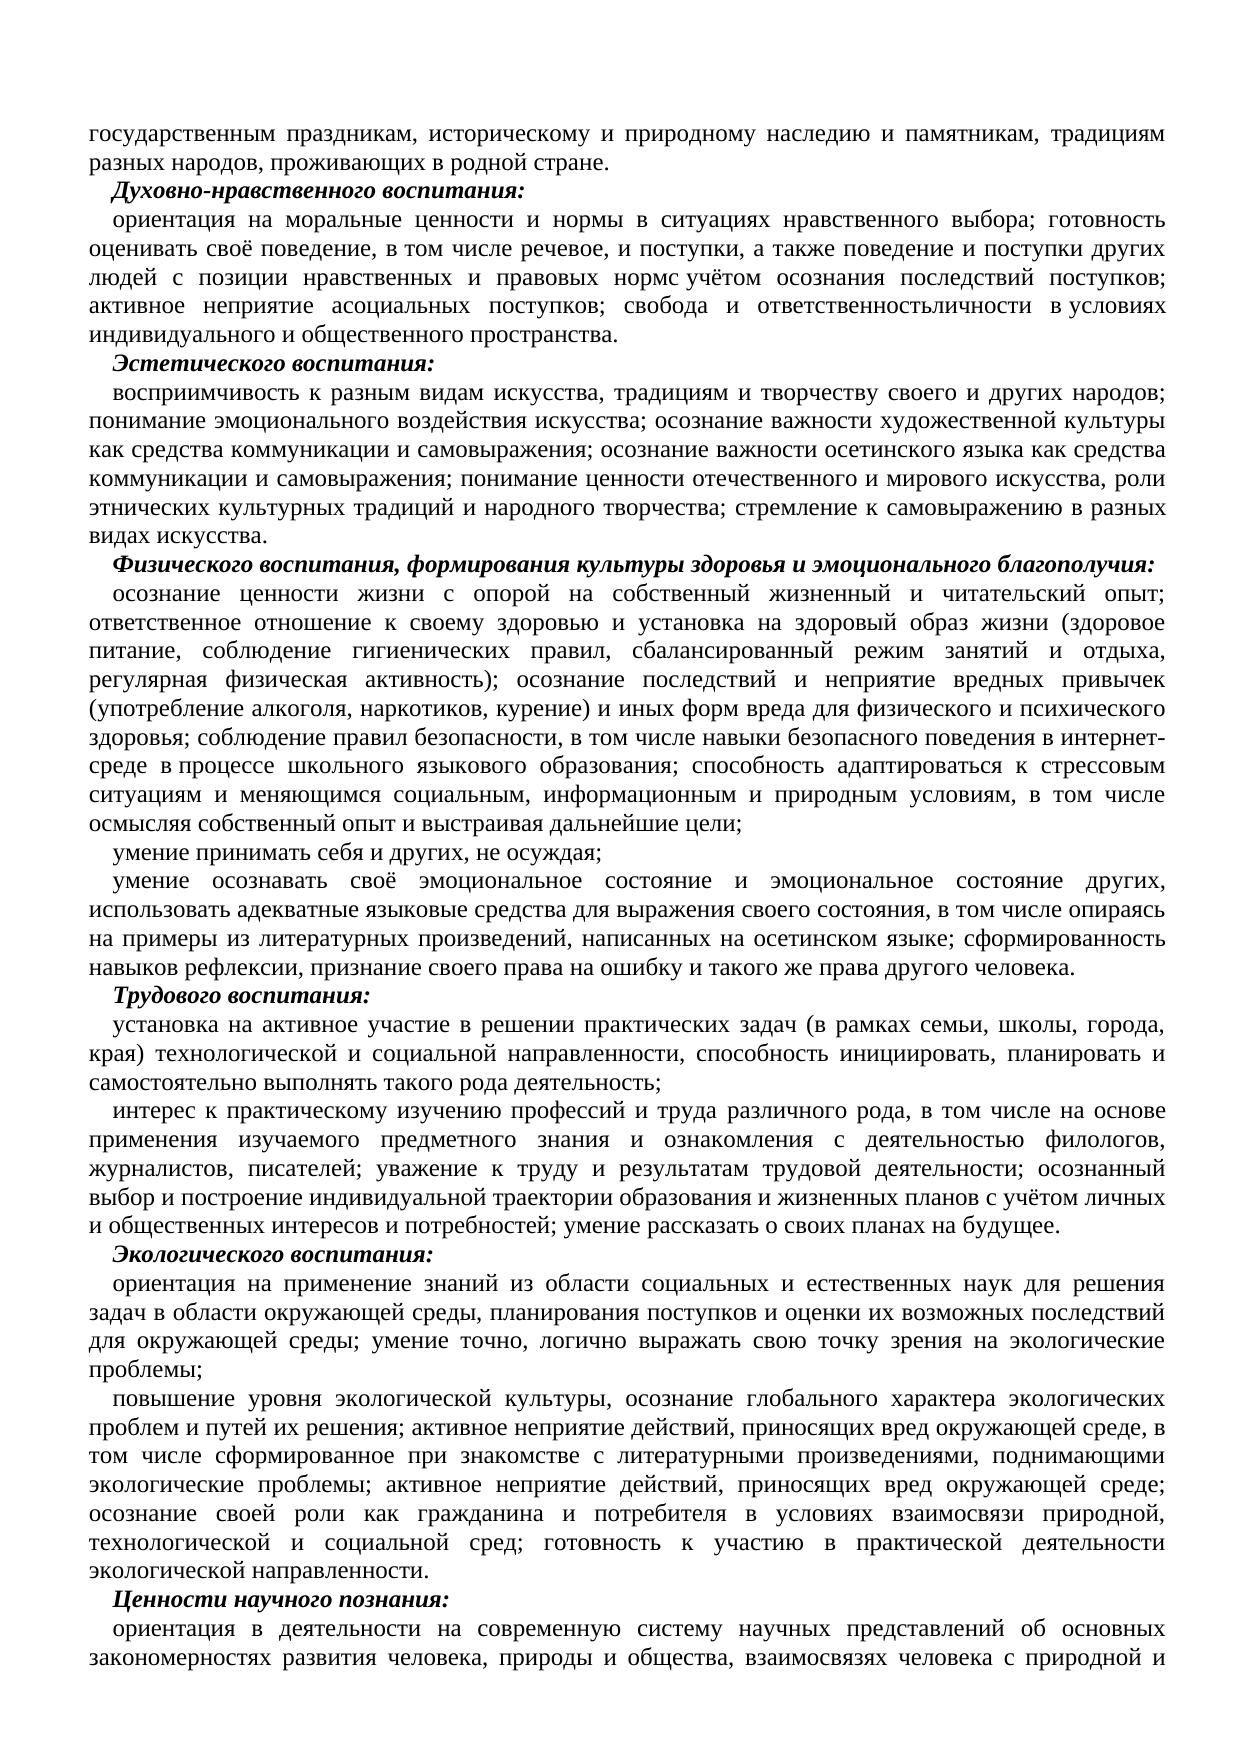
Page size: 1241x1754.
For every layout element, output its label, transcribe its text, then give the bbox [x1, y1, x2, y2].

text умение осознавать своё эмоциональное состояние и эмоциональное состояние других, использовать адекватные языковые средства для выражения своего состояния, в том числе опираясь на примеры из литературных произведений, написанных на осетинском языке; сформированность навыков рефлексии, признание своего права на ошибку и такого же права другого человека. [89, 866, 1167, 981]
text умение принимать себя и других, не осуждая; [89, 837, 1167, 866]
text осознание ценности жизни с опорой на собственный жизненный и читательский опыт; ответственное отношение к своему здоровью и установка на здоровый образ жизни (здоровое питание, соблюдение гигиенических правил, сбалансированный режим занятий и отдыха, регулярная физическая активность); осознание последствий и неприятие вредных привычек (употребление алкоголя, наркотиков, курение) и иных форм вреда для физического и психического здоровья; соблюдение правил безопасности, в том числе навыки безопасного поведения в интернет-среде в процессе школьного языкового образования; способность адаптироваться к стрессовым ситуациям и меняющимся социальным, информационным и природным условиям, в том числе осмысляя собственный опыт и выстраивая дальнейшие цели; [89, 578, 1167, 837]
text повышение уровня экологической культуры, осознание глобального характера экологических проблем и путей их решения; активное неприятие действий, приносящих вред окружающей среде, в том числе сформированное при знакомстве с литературными произведениями, поднимающими экологические проблемы; активное неприятие действий, приносящих вред окружающей среде; осознание своей роли как гражданина и потребителя в условиях взаимосвязи природной, технологической и социальной сред; готовность к участию в практической деятельности экологической направленности. [89, 1383, 1167, 1584]
text ориентация на применение знаний из области социальных и естественных наук для решения задач в области окружающей среды, планирования поступков и оценки их возможных последствий для окружающей среды; умение точно, логично выражать свою точку зрения на экологические проблемы; [89, 1268, 1167, 1383]
text Физического воспитания, формирования культуры здоровья и эмоционального благополучия: [89, 549, 1167, 578]
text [89, 118, 1167, 176]
text Экологического воспитания: [89, 1239, 1167, 1268]
text ориентация на моральные ценности и нормы в ситуациях нравственного выбора; готовность оценивать своё поведение, в том числе речевое, и поступки, а также поведение и поступки других людей с позиции нравственных и правовых нормс учётом осознания последствий поступков; активное неприятие асоциальных поступков; свобода и ответственностьличности в условиях индивидуального и общественного пространства. [89, 204, 1167, 348]
text Трудового воспитания: [89, 981, 1167, 1009]
text восприимчивость к разным видам искусства, традициям и творчеству своего и других народов; понимание эмоционального воздействия искусства; осознание важности художественной культуры как средства коммуникации и самовыражения; осознание важности осетинского языка как средства коммуникации и самовыражения; понимание ценности отечественного и мирового искусства, роли этнических культурных традиций и народного творчества; стремление к самовыражению в разных видах искусства. [89, 377, 1167, 549]
text Духовно-нравственного воспитания: [89, 176, 1167, 204]
text Эстетического воспитания: [89, 348, 1167, 377]
text интерес к практическому изучению профессий и труда различного рода, в том числе на основе применения изучаемого предметного знания и ознакомления с деятельностью филологов, журналистов, писателей; уважение к труду и результатам трудовой деятельности; осознанный выбор и построение индивидуальной траектории образования и жизненных планов с учётом личных и общественных интересов и потребностей; умение рассказать о своих планах на будущее. [89, 1096, 1167, 1239]
text Ценности научного познания: [89, 1584, 1167, 1613]
text установка на активное участие в решении практических задач (в рамках семьи, школы, города, края) технологической и социальной направленности, способность инициировать, планировать и самостоятельно выполнять такого рода деятельность; [89, 1009, 1167, 1096]
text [89, 1613, 1167, 1671]
